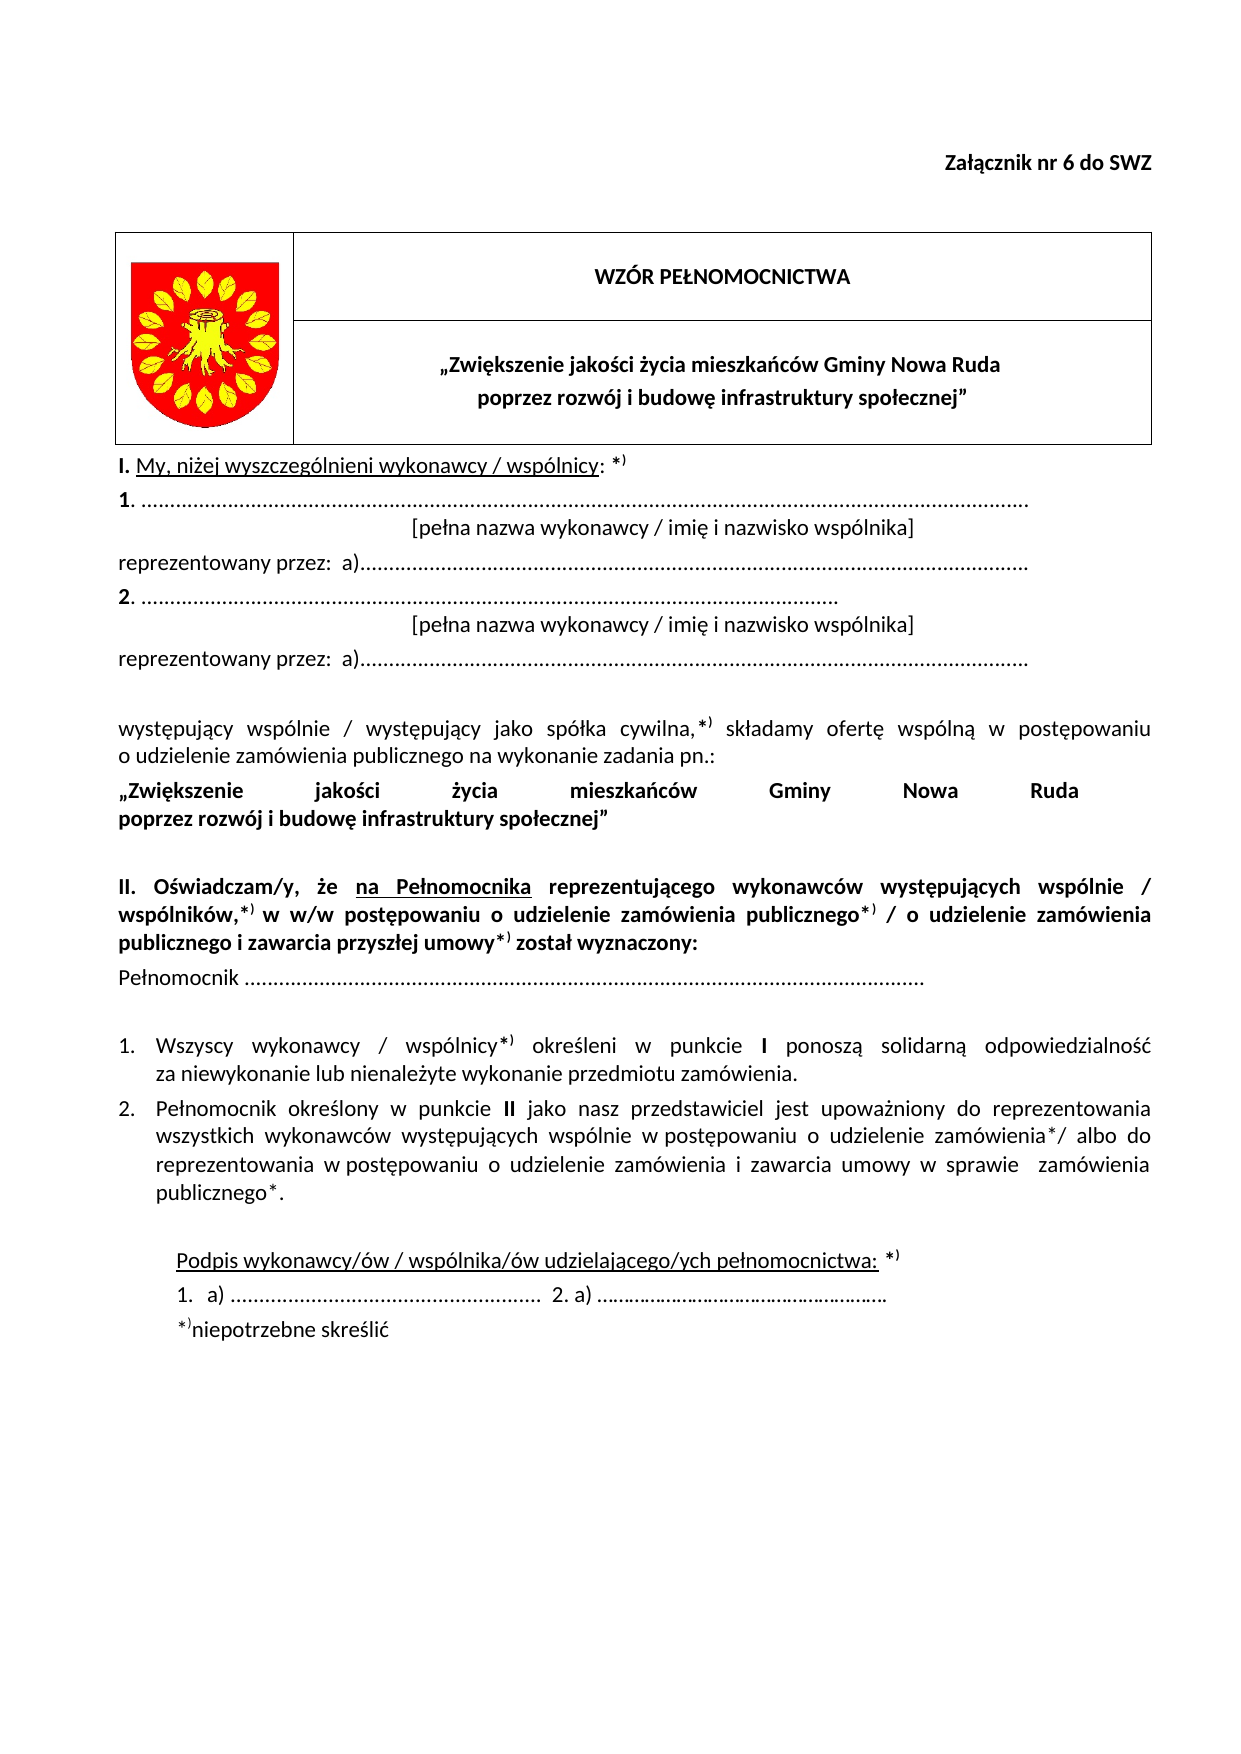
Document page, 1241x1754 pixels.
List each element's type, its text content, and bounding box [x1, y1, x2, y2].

table_cell „Zwiększenie jakości życia mieszkańców Gminy Nowa Ruda poprzez rozwój i budowę infrastruktury społecznej” [294, 321, 1151, 444]
text występujący wspólnie / występujący jako spółka cywilna,*) składamy ofertę wspólną w postępowaniu o udzielenie zamówienia publicznego na wykonanie zadania pn.: [118, 714, 1152, 770]
text 1. a) ...................................................... 2. a) ………………………………………………. [176, 1281, 1152, 1308]
text Załącznik nr 6 do SWZ [118, 148, 1152, 176]
text [pełna nazwa wykonawcy / imię i nazwisko wspólnika] [118, 513, 1152, 542]
text I. My, niżej wyszczególnieni wykonawcy / wspólnicy: *) [118, 451, 1152, 479]
text 1. .......................................................................................................................................................... [118, 486, 1152, 513]
text 1. Wszyscy wykonawcy / wspólnicy*) określeni w punkcie I ponoszą solidarną odpowiedzialność za niewykonanie lub nienależyte wykonanie przedmiotu zamówienia. [118, 1031, 1152, 1087]
text Pełnomocnik ...................................................................................................................... [118, 963, 1152, 991]
text reprezentowany przez: a).................................................................................................................... [118, 548, 1152, 576]
text *)niepotrzebne skreślić [176, 1315, 1152, 1343]
text 2. Pełnomocnik określony w punkcie II jako nasz przedstawiciel jest upoważniony do reprezentowania wszystkich wykonawców występujących wspólnie w postępowaniu o udzielenie zamówienia*/ albo do reprezentowania w postępowaniu o udzielenie zamówienia i zawarcia umowy w sprawie zamówienia publicznego*. [118, 1094, 1152, 1206]
text reprezentowany przez: a).................................................................................................................... [118, 644, 1152, 672]
table_header WZÓR PEŁNOMOCNICTWA [294, 233, 1151, 320]
text 2. ......................................................................................................................... [118, 582, 1152, 610]
text „Zwiększenie jakości życia mieszkańców Gminy Nowa Ruda poprzez rozwój i budowę infrastruktury społecznej” [118, 776, 1152, 832]
text II. Oświadczam/y, że na Pełnomocnika reprezentującego wykonawców występujących wspólnie / wspólników,*) w w/w postępowaniu o udzielenie zamówienia publicznego*) / o udzielenie zamówienia publicznego i zawarcia przyszłej umowy*) został wyznaczony: [118, 872, 1152, 957]
text Podpis wykonawcy/ów / wspólnika/ów udzielającego/ych pełnomocnictwa: *) [176, 1246, 1152, 1274]
picture [126, 245, 283, 444]
table_header [116, 233, 293, 444]
text [pełna nazwa wykonawcy / imię i nazwisko wspólnika] [118, 610, 1152, 638]
